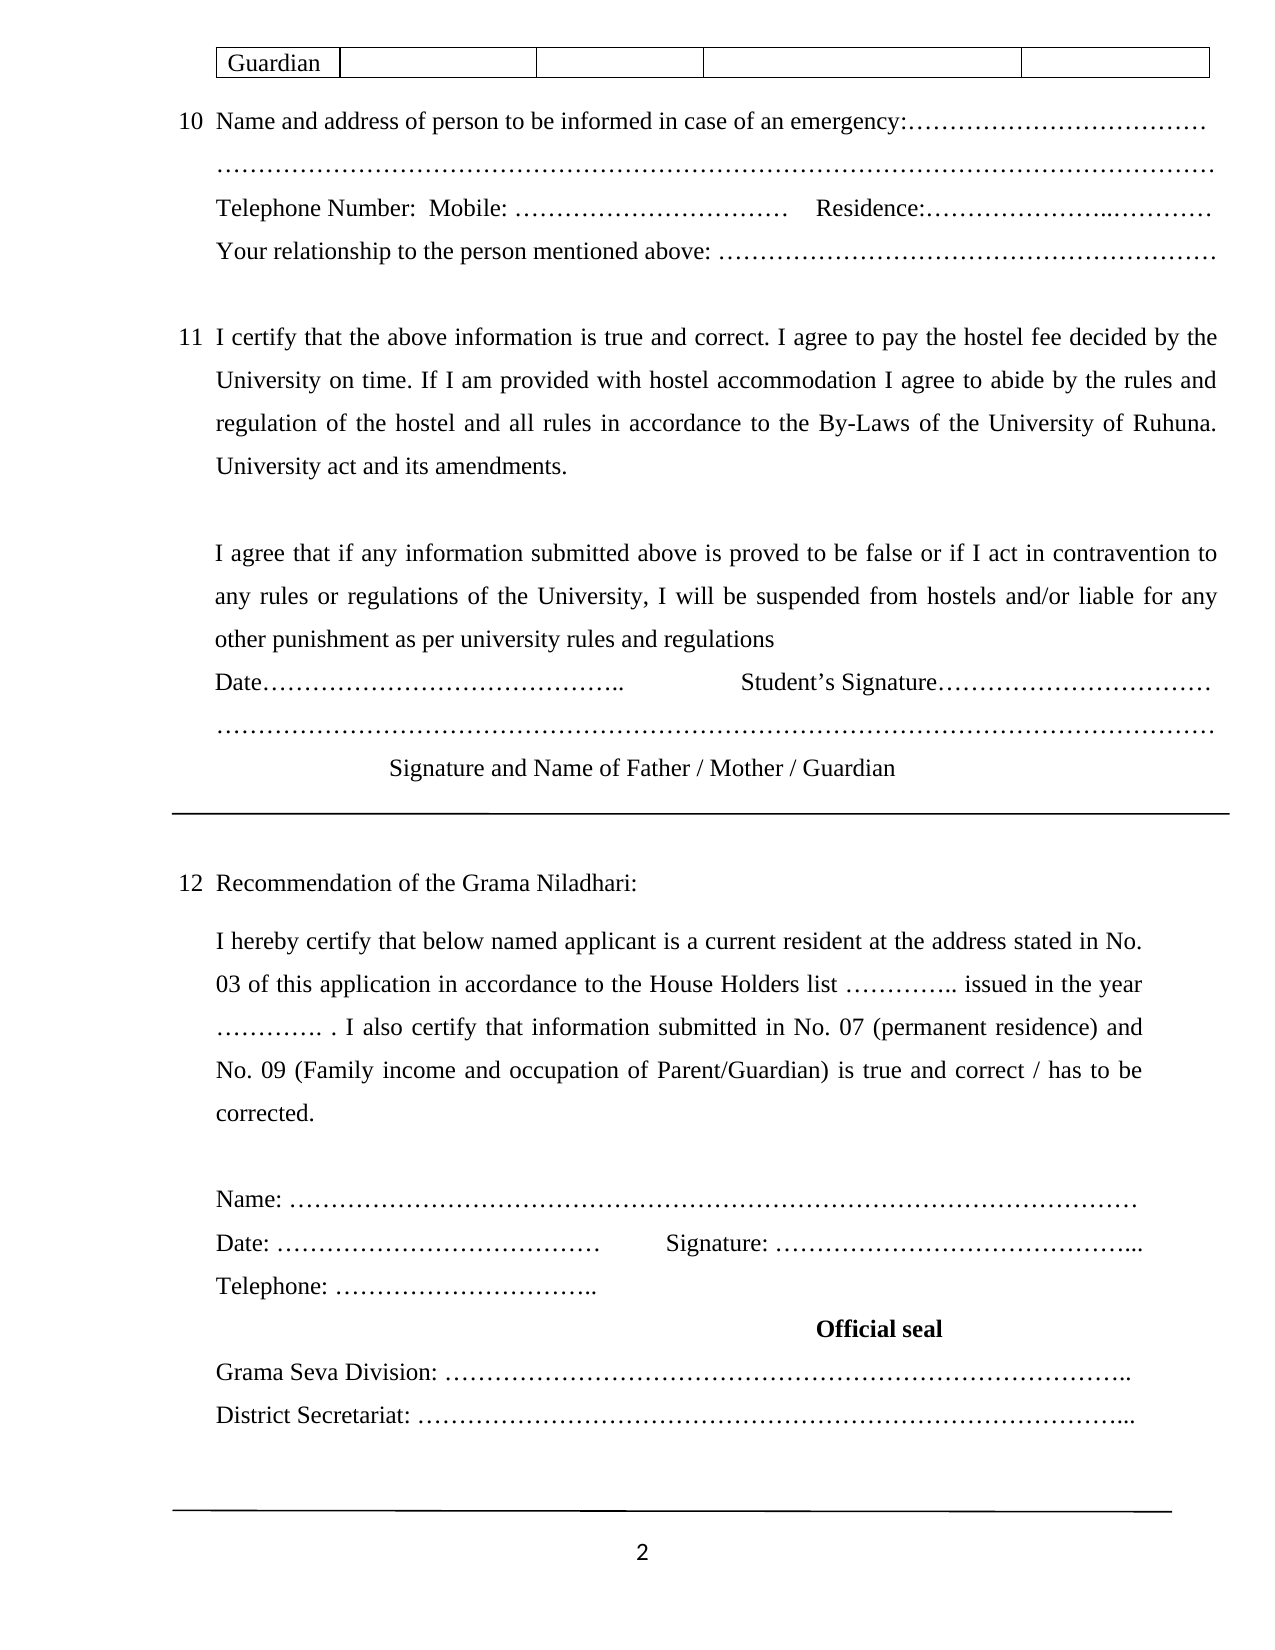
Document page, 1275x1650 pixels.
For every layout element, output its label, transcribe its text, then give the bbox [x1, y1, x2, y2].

text Telephone Number: Mobile: …………………………… Residence:…………………..………… [216, 193, 1219, 221]
text ………………………………………………………………………………………………………… [216, 149, 1219, 178]
text District Secretariat: …………………………………………………………………………... [216, 1400, 1144, 1429]
text I agree that if any information submitted above is proved to be false or if I act in contravention to any rules or regulations of the University, I will be suspended from hostels and/or liable for any other punishment as per university rules and regulations [214, 538, 1219, 653]
text Your relationship to the person mentioned above: …………………………………………………… [216, 236, 1219, 264]
table_cell [537, 48, 703, 77]
text Telephone: ………………………….. [216, 1271, 1144, 1299]
list I certify that the above information is true and correct. I agree to pay the hostel fee decided by the University on time. If I am provided with hostel accommodation I agree to abide by the rules and regulation of the hostel and all rules in accordance to the By-Laws of the University of Ruhuna. University act and its amendments. [178, 322, 1219, 480]
table_cell [341, 48, 536, 77]
table_cell [704, 48, 1021, 77]
text Grama Seva Division: ……………………………………………………………………….. [216, 1357, 1144, 1386]
text I hereby certify that below named applicant is a current resident at the address stated in No. 03 of this application in accordance to the House Holders list ………….. issued in the year …………. . I also certify that information submitted in No. 07 (permanent residence) and No. 09 (Family income and occupation of Parent/Guardian) is true and correct / has to be corrected. [216, 926, 1144, 1127]
list Recommendation of the Grama Niladhari: [178, 868, 1144, 897]
text Signature and Name of Father / Mother / Guardian [141, 753, 1144, 782]
text Name: ………………………………………………………………………………………… [216, 1184, 1144, 1213]
text ………………………………………………………………………………………………………… [141, 710, 1219, 739]
list Name and address of person to be informed in case of an emergency:……………………………… [178, 106, 1219, 135]
text Official seal [216, 1314, 1144, 1343]
text Date…………………………………….. Student’s Signature…………………………… [214, 667, 1219, 696]
table_cell Guardian [217, 48, 339, 77]
table_cell [1022, 48, 1209, 77]
text Date: ………………………………… Signature: ……………………………………... [216, 1228, 1144, 1256]
